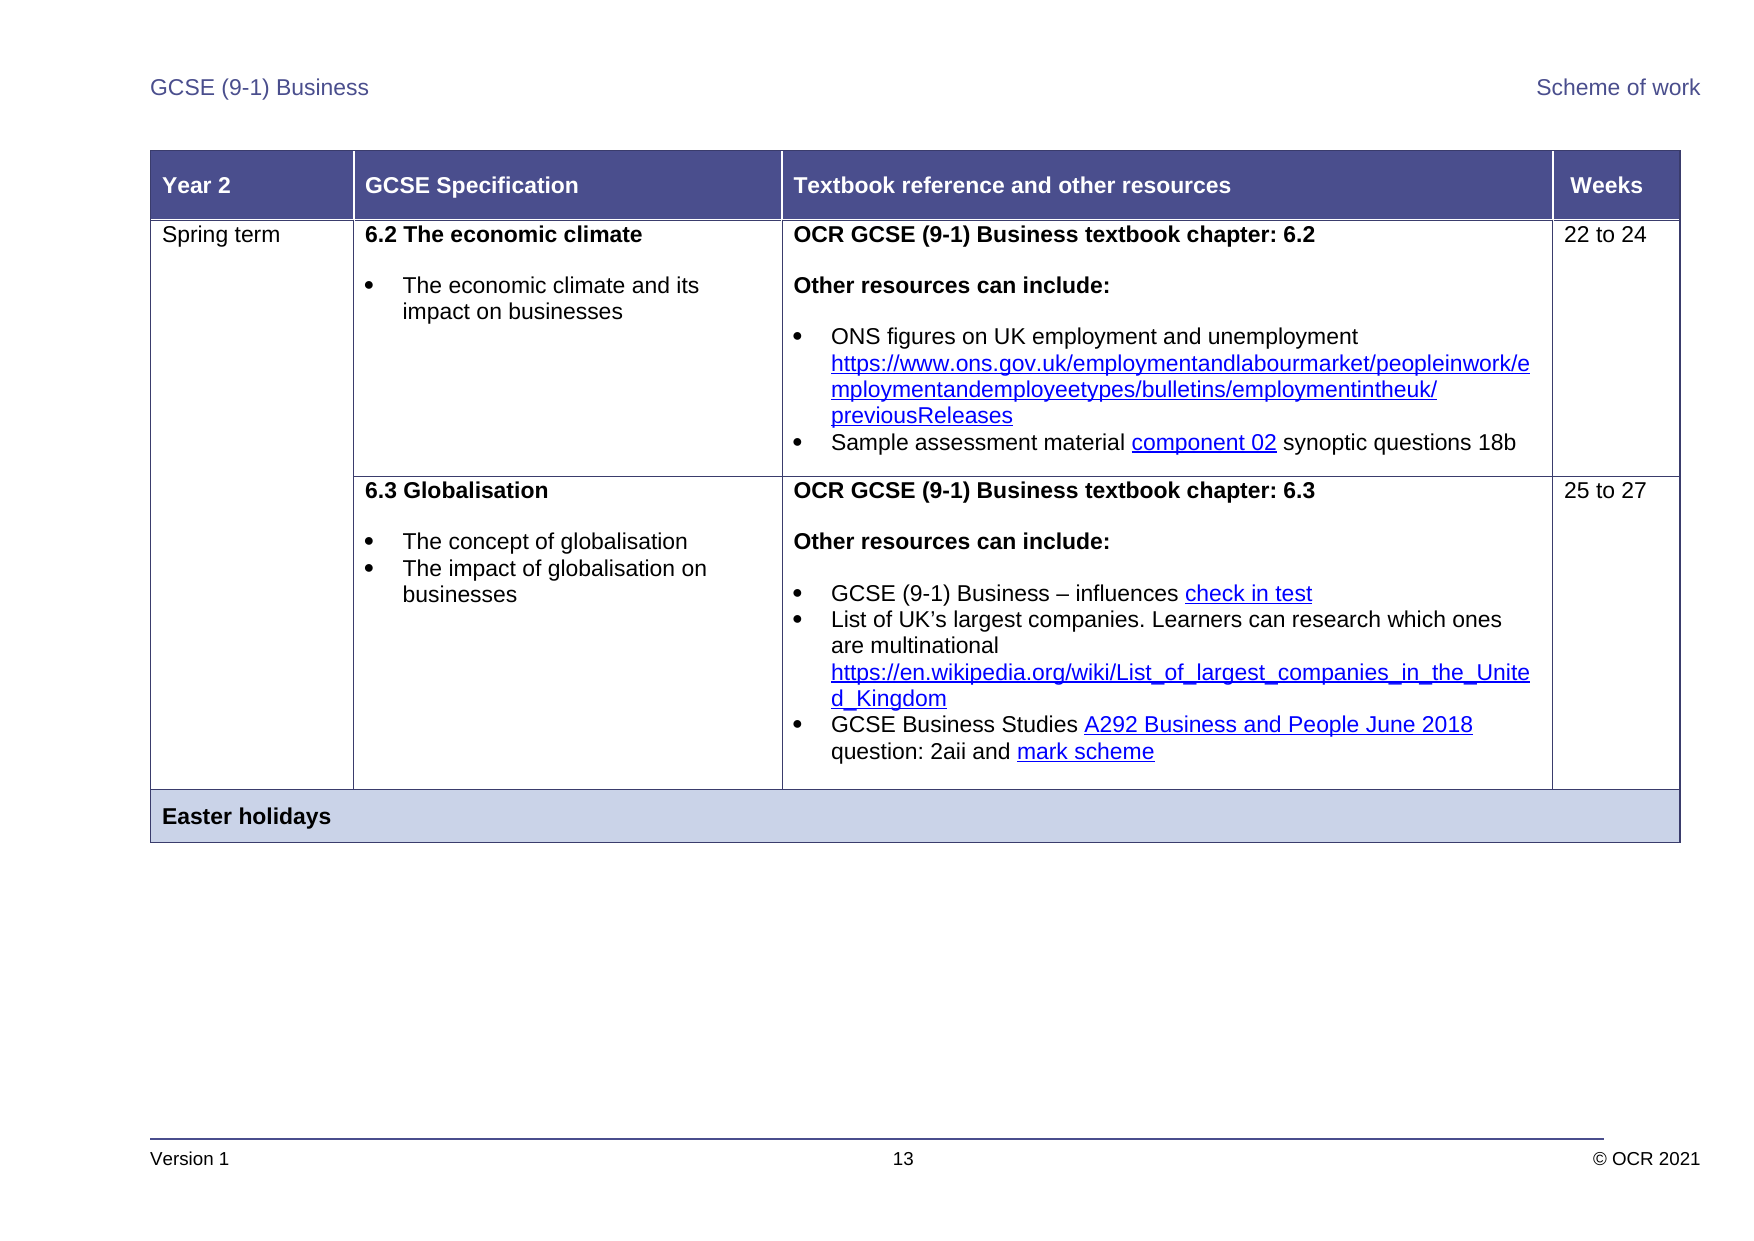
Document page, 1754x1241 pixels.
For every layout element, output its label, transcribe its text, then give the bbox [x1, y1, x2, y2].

table_cell 6.2 The economic climate The economic climate and its impact on businesses [354, 221, 782, 476]
table_cell OCR GCSE (9-1) Business textbook chapter: 6.2 Other resources can include: ONS figures on UK employment and unemployment https://www.ons.gov.uk/employmentandlabourmarket/peopleinwork/employmentandemployeetypes/bulletins/employmentintheuk/previousReleases Sample assessment material component 02 synoptic questions 18b [783, 221, 1552, 476]
table_cell 25 to 27 [1553, 477, 1679, 789]
table_cell 22 to 24 [1553, 221, 1679, 476]
table_cell OCR GCSE (9-1) Business textbook chapter: 6.3 Other resources can include: GCSE (9-1) Business – influences check in test List of UK’s largest companies. Learners can research which ones are multinational https://en.wikipedia.org/wiki/List_of_largest_companies_in_the_United_Kingdom GCSE Business Studies A292 Business and People June 2018 question: 2aii and mark scheme [783, 477, 1552, 789]
table_header GCSE Specification [355, 151, 781, 219]
table_header Weeks [1554, 151, 1679, 219]
table_header Textbook reference and other resources [783, 151, 1552, 219]
table_header Year 2 [151, 151, 353, 219]
table_cell Easter holidays [151, 790, 1679, 842]
table_cell Spring term [151, 221, 353, 789]
table_cell 6.3 Globalisation The concept of globalisation The impact of globalisation on businesses [354, 477, 782, 789]
